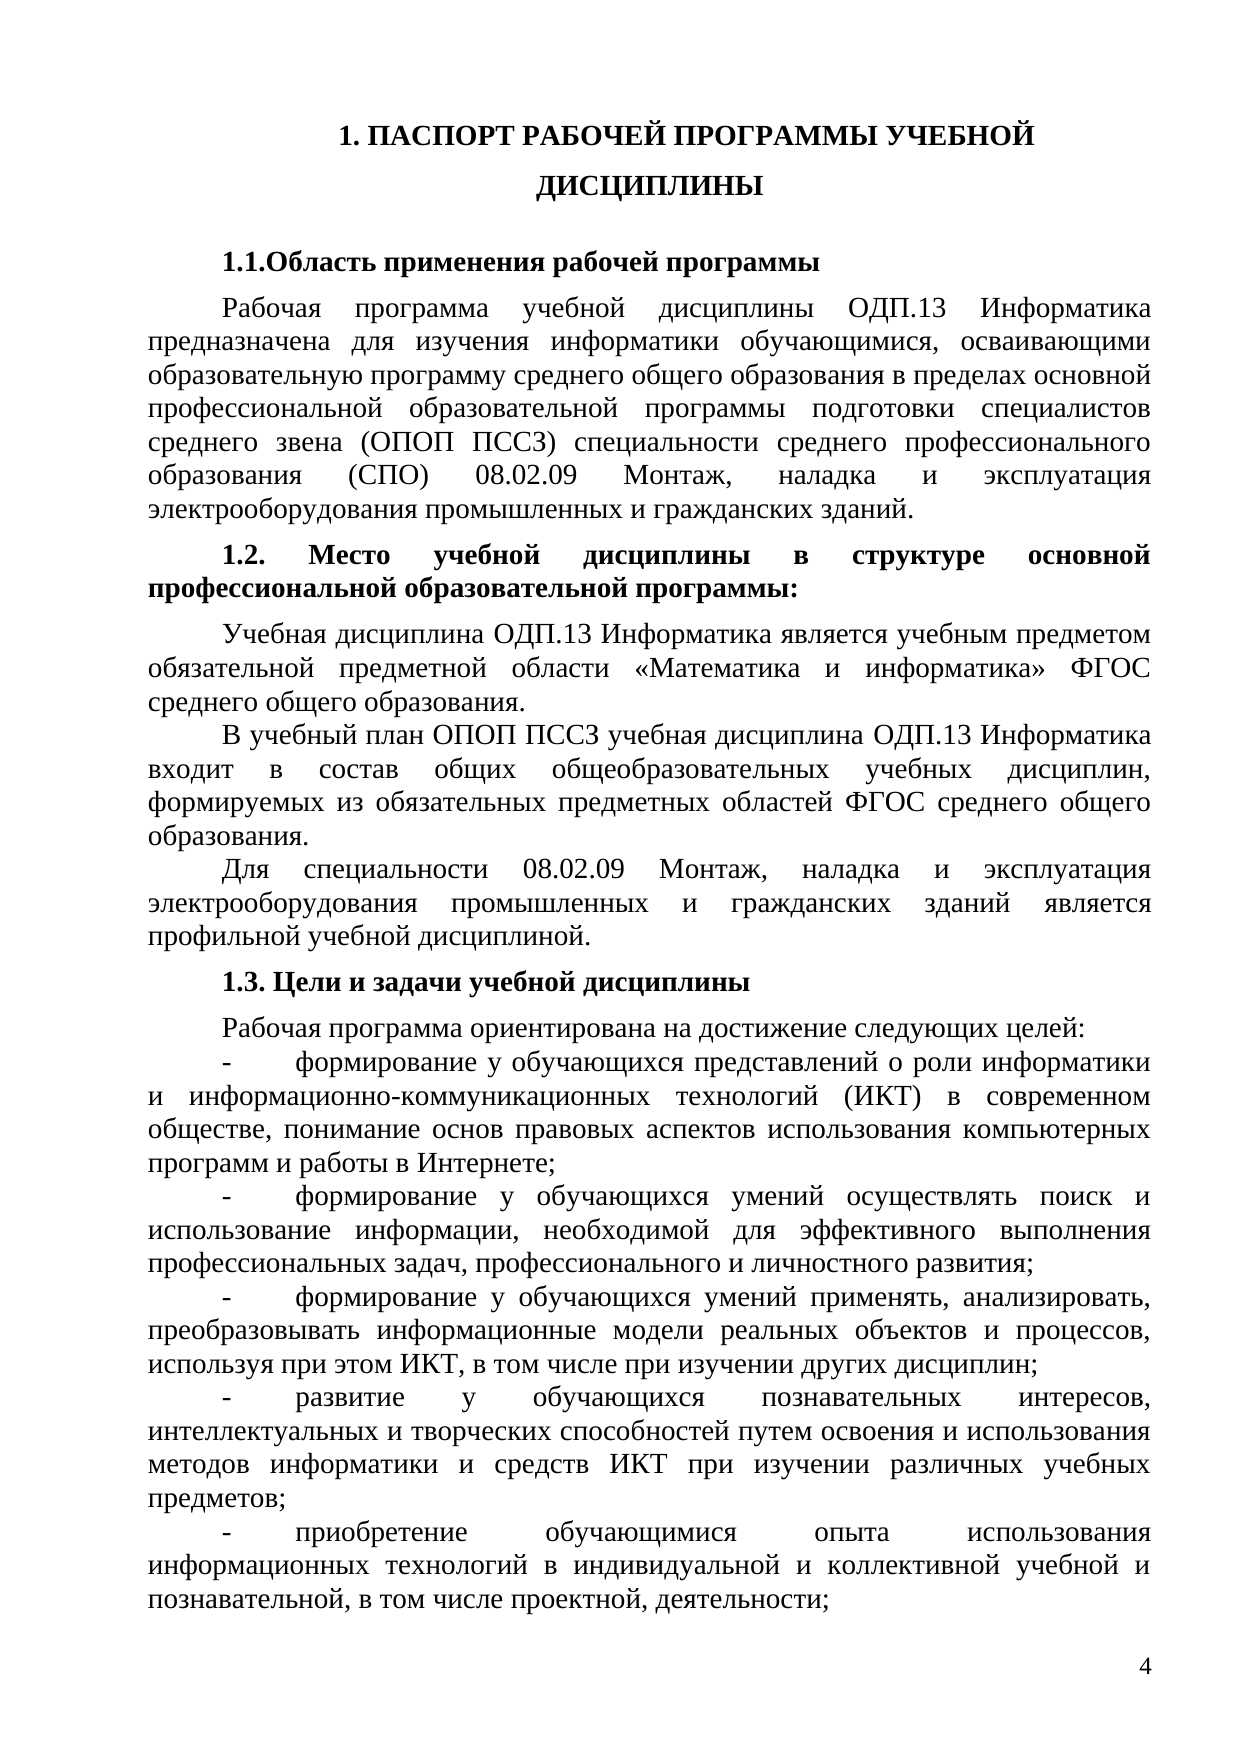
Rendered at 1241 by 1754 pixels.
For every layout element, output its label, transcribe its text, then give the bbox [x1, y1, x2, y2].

list формирование у обучающихся умений осуществлять поиск и использование информации, необходимой для эффективного выполнения профессиональных задач, профессионального и личностного развития; [148, 1178, 1152, 1279]
subtitle 1.2. Место учебной дисциплины в структуре основной профессиональной образовательной программы: [148, 537, 1152, 604]
text Рабочая программа ориентирована на достижение следующих целей: [148, 1011, 1152, 1044]
subtitle 1.3. Цели и задачи учебной дисциплины [148, 964, 1152, 998]
list формирование у обучающихся умений применять, анализировать, преобразовывать информационные модели реальных объектов и процессов, используя при этом ИКТ, в том числе при изучении других дисциплин; [148, 1279, 1152, 1379]
subtitle 1. ПАСПОРТ РАБОЧЕЙ ПРОГРАММЫ УЧЕБНОЙ ДИСЦИПЛИНЫ [148, 118, 1152, 202]
subtitle 1.1.Область применения рабочей программы [148, 244, 1152, 277]
list развитие у обучающихся познавательных интересов, интеллектуальных и творческих способностей путем освоения и использования методов информатики и средств ИКТ при изучении различных учебных предметов; [148, 1379, 1152, 1514]
text В учебный план ОПОП ПССЗ учебная дисциплина ОДП.13 Информатика входит в состав общих общеобразовательных учебных дисциплин, формируемых из обязательных предметных областей ФГОС среднего общего образования. [148, 717, 1152, 851]
text Учебная дисциплина ОДП.13 Информатика является учебным предметом обязательной предметной области «Математика и информатика» ФГОС среднего общего образования. [148, 617, 1152, 717]
text Для специальности 08.02.09 Монтаж, наладка и эксплуатация электрооборудования промышленных и гражданских зданий является профильной учебной дисциплиной. [148, 851, 1152, 952]
text Рабочая программа учебной дисциплины ОДП.13 Информатика предназначена для изучения информатики обучающимися, осваивающими образовательную программу среднего общего образования в пределах основной профессиональной образовательной программы подготовки специалистов среднего звена (ОПОП ПССЗ) специальности среднего профессионального образования (СПО) 08.02.09 Монтаж, наладка и эксплуатация электрооборудования промышленных и гражданских зданий. [148, 290, 1152, 524]
list формирование у обучающихся представлений о роли информатики и информационно-коммуникационных технологий (ИКТ) в современном обществе, понимание основ правовых аспектов использования компьютерных программ и работы в Интернете; [148, 1044, 1152, 1178]
list приобретение обучающимися опыта использования информационных технологий в индивидуальной и коллективной учебной и познавательной, в том числе проектной, деятельности; [148, 1514, 1152, 1614]
